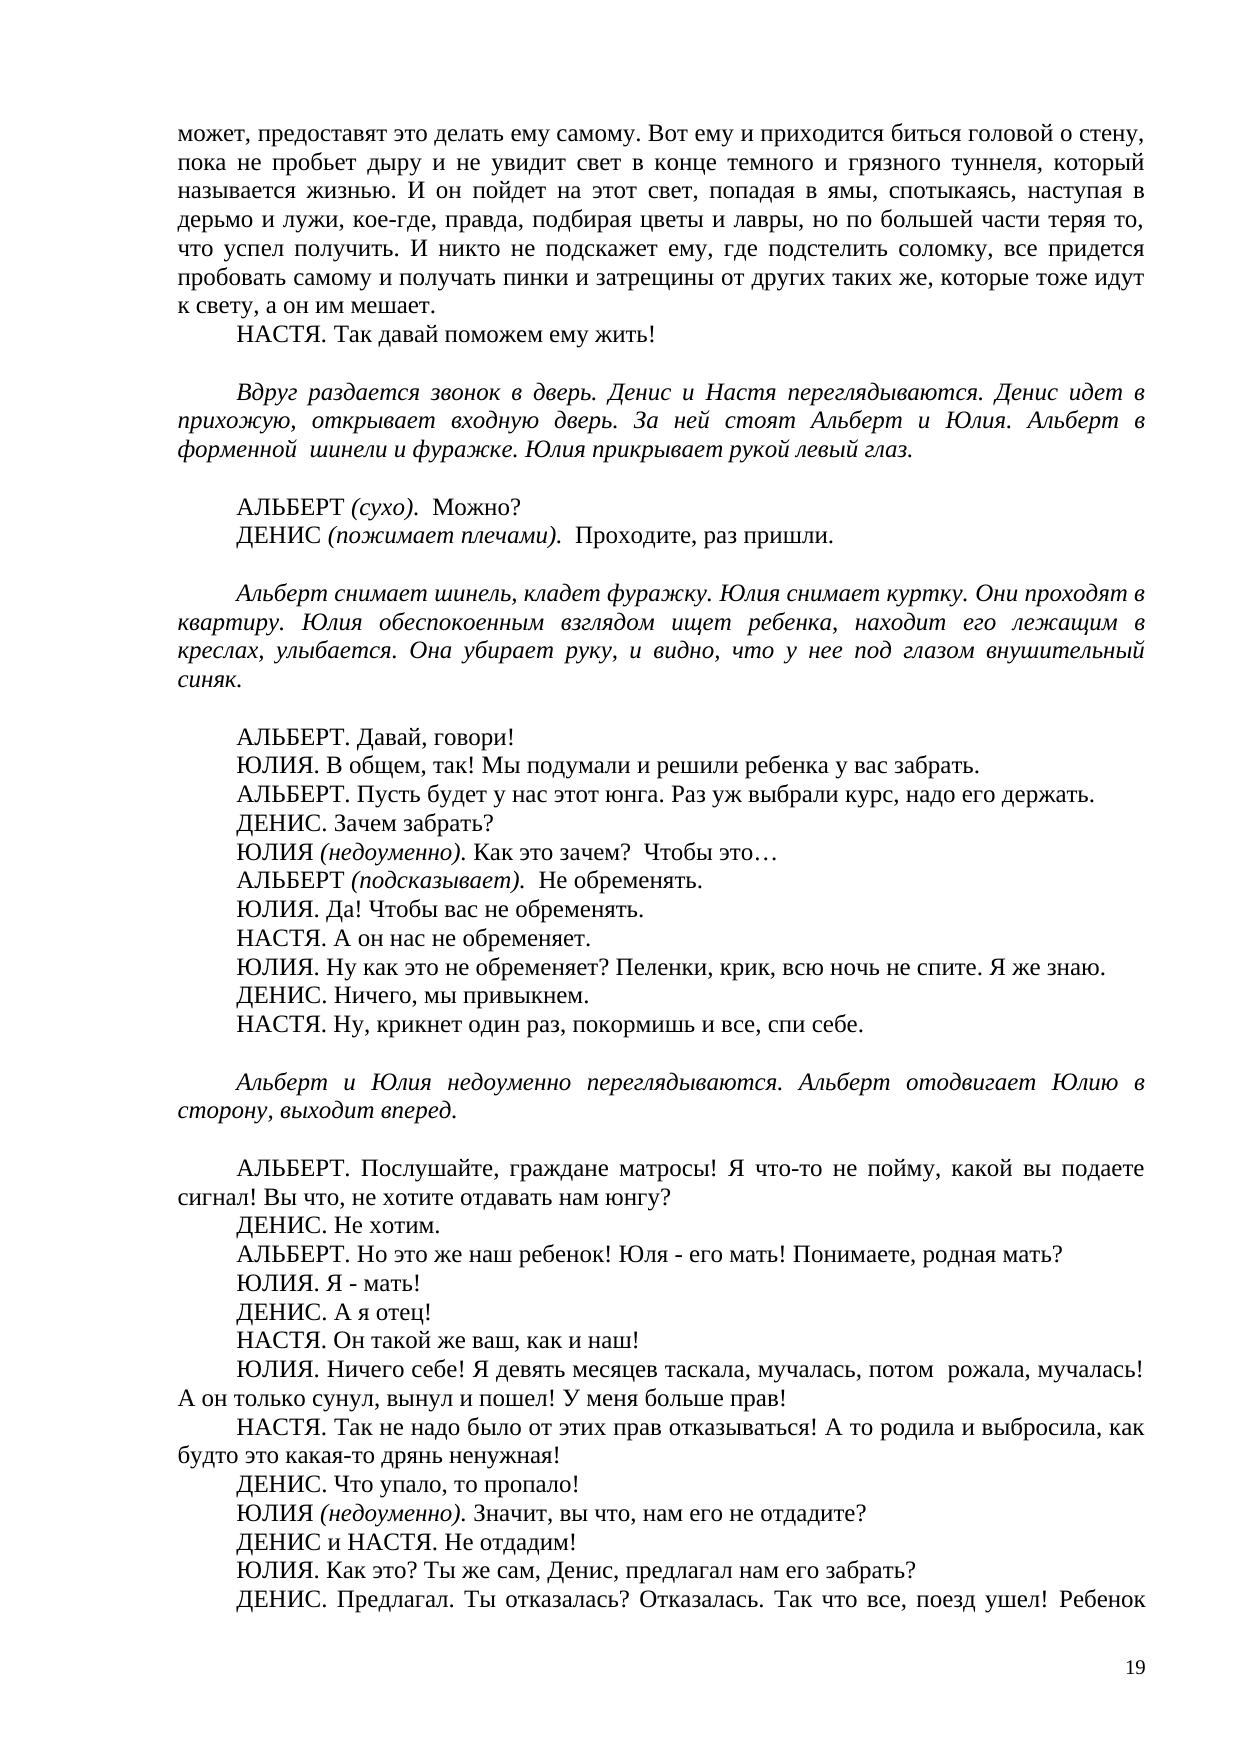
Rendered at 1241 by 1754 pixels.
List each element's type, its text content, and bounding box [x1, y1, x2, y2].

text ЮЛИЯ. Как это? Ты же сам, Денис, предлагал нам его забрать? [177, 1556, 1146, 1584]
text ДЕНИС и НАСТЯ. Не отдадим! [177, 1527, 1146, 1556]
text АЛЬБЕРТ. Давай, говори! [177, 722, 1146, 751]
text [177, 118, 1146, 319]
text Вдруг раздается звонок в дверь. Денис и Настя переглядываются. Денис идет в прихожую, открывает входную дверь. За ней стоят Альберт и Юлия. Альберт в форменной шинели и фуражке. Юлия прикрывает рукой левый глаз. [177, 377, 1146, 463]
text АЛЬБЕРТ. Но это же наш ребенок! Юля - его мать! Понимаете, родная мать? [177, 1239, 1146, 1268]
text АЛЬБЕРТ (подсказывает). Не обременять. [177, 866, 1146, 894]
text ЮЛИЯ (недоуменно). Значит, вы что, нам его не отдадите? [177, 1498, 1146, 1527]
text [177, 1584, 1146, 1613]
text ДЕНИС. Не хотим. [177, 1211, 1146, 1239]
text Альберт снимает шинель, кладет фуражку. Юлия снимает куртку. Они проходят в квартиру. Юлия обеспокоенным взглядом ищет ребенка, находит его лежащим в креслах, улыбается. Она убирает руку, и видно, что у нее под глазом внушительный синяк. [177, 578, 1146, 693]
text НАСТЯ. Ну, крикнет один раз, покормишь и все, спи себе. [177, 1009, 1146, 1038]
text ДЕНИС. Ничего, мы привыкнем. [177, 981, 1146, 1009]
text НАСТЯ. Так давай поможем ему жить! [177, 319, 1146, 348]
text ЮЛИЯ. Да! Чтобы вас не обременять. [177, 894, 1146, 923]
text НАСТЯ. Так не надо было от этих прав отказываться! А то родила и выбросила, как будто это какая-то дрянь ненужная! [177, 1412, 1146, 1469]
text ДЕНИС (пожимает плечами). Проходите, раз пришли. [177, 521, 1146, 549]
text ЮЛИЯ (недоуменно). Как это зачем? Чтобы это… [177, 837, 1146, 866]
text Альберт и Юлия недоуменно переглядываются. Альберт отодвигает Юлию в сторону, выходит вперед. [177, 1067, 1146, 1124]
text ЮЛИЯ. Ничего себе! Я девять месяцев таскала, мучалась, потом рожала, мучалась! А он только сунул, вынул и пошел! У меня больше прав! [177, 1354, 1146, 1412]
text НАСТЯ. А он нас не обременяет. [177, 923, 1146, 952]
text ЮЛИЯ. Ну как это не обременяет? Пеленки, крик, всю ночь не спите. Я же знаю. [177, 952, 1146, 981]
text ДЕНИС. А я отец! [177, 1297, 1146, 1326]
text АЛЬБЕРТ. Пусть будет у нас этот юнга. Раз уж выбрали курс, надо его держать. [177, 779, 1146, 808]
text ЮЛИЯ. В общем, так! Мы подумали и решили ребенка у вас забрать. [177, 751, 1146, 779]
text ДЕНИС. Зачем забрать? [177, 808, 1146, 837]
text АЛЬБЕРТ (сухо). Можно? [177, 492, 1146, 521]
text ДЕНИС. Что упало, то пропало! [177, 1469, 1146, 1498]
text НАСТЯ. Он такой же ваш, как и наш! [177, 1326, 1146, 1354]
text АЛЬБЕРТ. Послушайте, граждане матросы! Я что-то не пойму, какой вы подаете сигнал! Вы что, не хотите отдавать нам юнгу? [177, 1153, 1146, 1211]
text ЮЛИЯ. Я - мать! [177, 1268, 1146, 1297]
